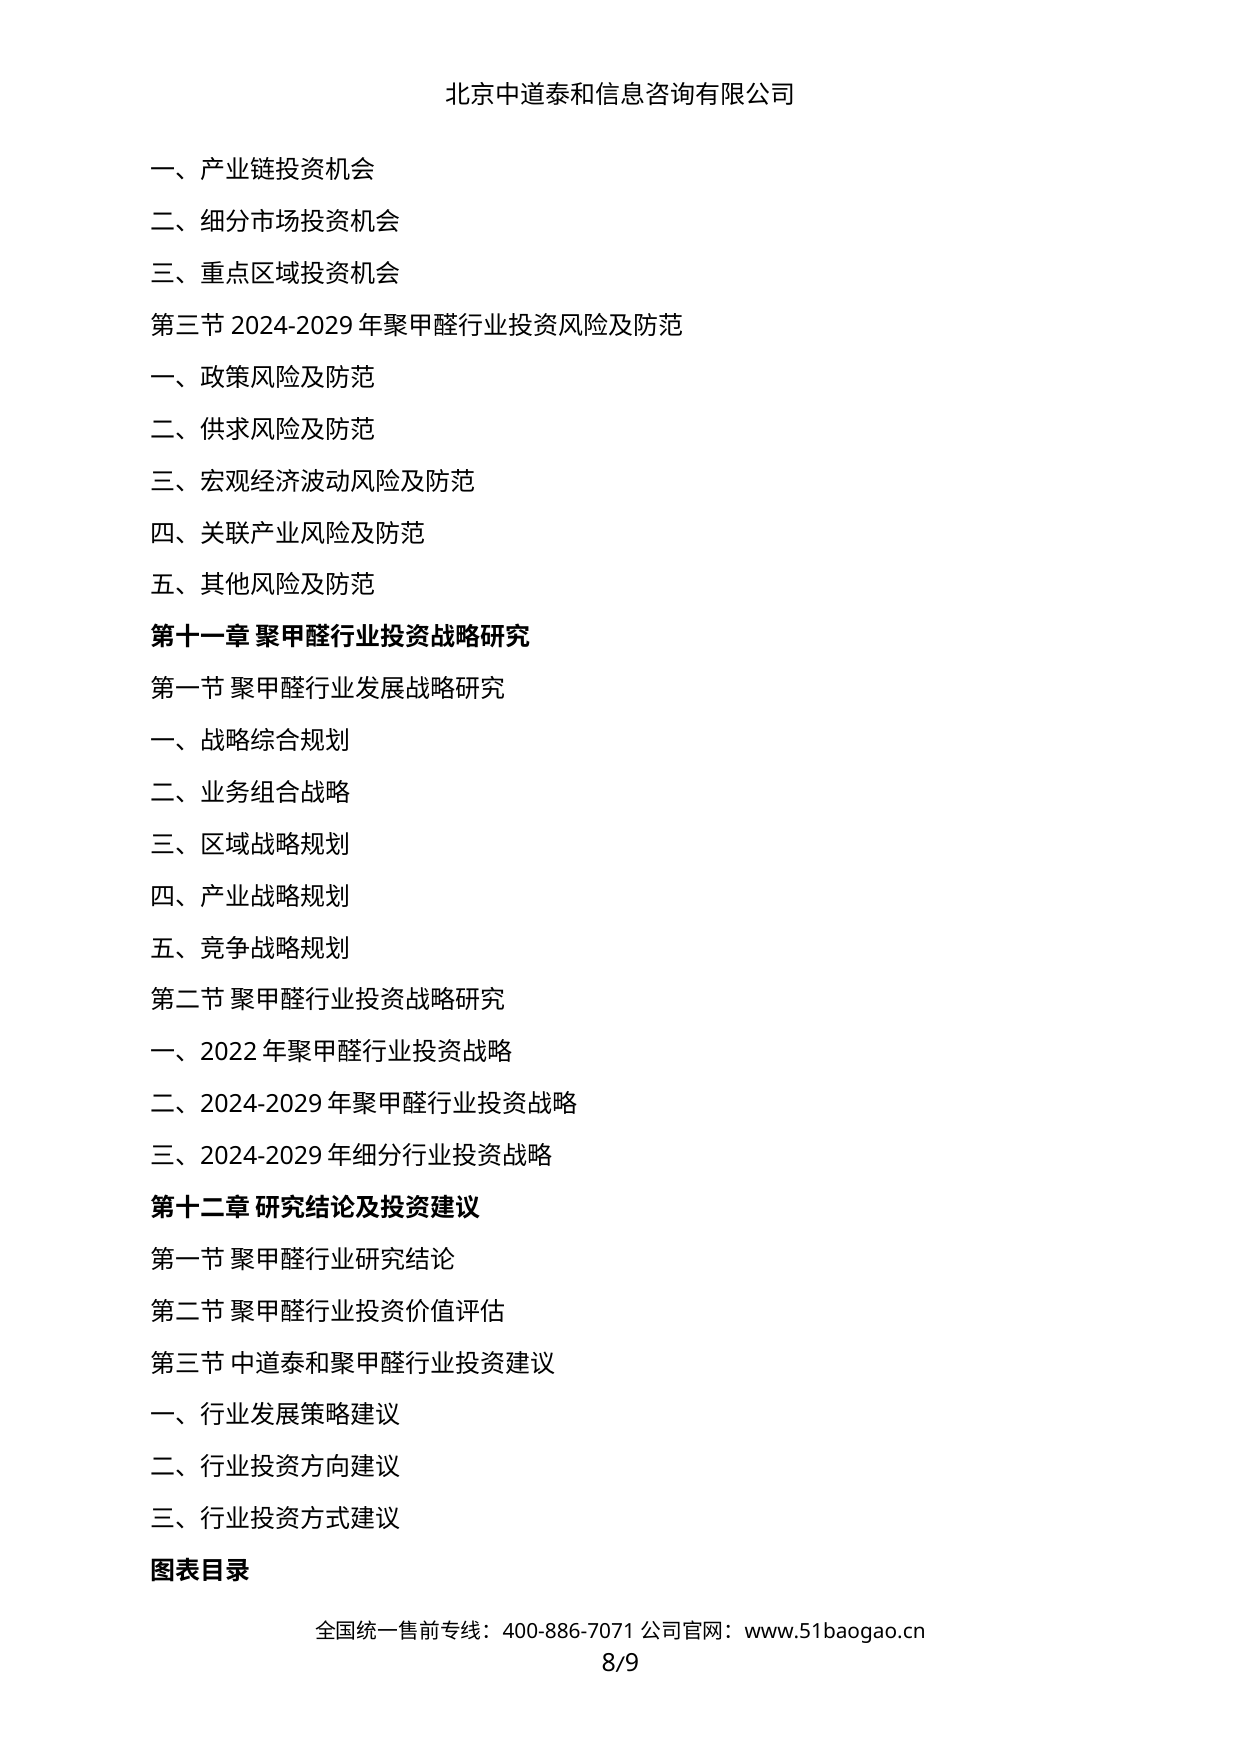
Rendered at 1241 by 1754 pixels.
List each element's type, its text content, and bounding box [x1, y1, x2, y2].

text 二、业务组合战略 [150, 772, 1090, 809]
text 五、竞争战略规划 [150, 928, 1090, 964]
text 一、战略综合规划 [150, 721, 1090, 757]
text 一、政策风险及防范 [150, 357, 1090, 394]
text 四、关联产业风险及防范 [150, 513, 1090, 549]
text 第三节 2024-2029年聚甲醛行业投资风险及防范 [150, 306, 1090, 342]
text 五、其他风险及防范 [150, 565, 1090, 601]
text 二、细分市场投资机会 [150, 202, 1090, 238]
text 三、行业投资方式建议 [150, 1499, 1090, 1535]
text 一、产业链投资机会 [150, 150, 1090, 186]
text 第二节 聚甲醛行业投资战略研究 [150, 980, 1090, 1016]
text 第三节 中道泰和聚甲醛行业投资建议 [150, 1343, 1090, 1379]
text 三、宏观经济波动风险及防范 [150, 461, 1090, 497]
text 二、行业投资方向建议 [150, 1447, 1090, 1483]
text 第十二章 研究结论及投资建议 [150, 1187, 1090, 1224]
text 第十一章 聚甲醛行业投资战略研究 [150, 617, 1090, 653]
text 图表目录 [150, 1551, 1090, 1587]
text 二、供求风险及防范 [150, 409, 1090, 446]
text 三、2024-2029年细分行业投资战略 [150, 1136, 1090, 1172]
text 第一节 聚甲醛行业研究结论 [150, 1239, 1090, 1276]
text 一、2022年聚甲醛行业投资战略 [150, 1032, 1090, 1068]
text 第二节 聚甲醛行业投资价值评估 [150, 1291, 1090, 1327]
text 二、2024-2029年聚甲醛行业投资战略 [150, 1084, 1090, 1120]
text 第一节 聚甲醛行业发展战略研究 [150, 669, 1090, 705]
text 三、重点区域投资机会 [150, 254, 1090, 290]
text 四、产业战略规划 [150, 876, 1090, 912]
text 三、区域战略规划 [150, 824, 1090, 861]
text 一、行业发展策略建议 [150, 1395, 1090, 1431]
